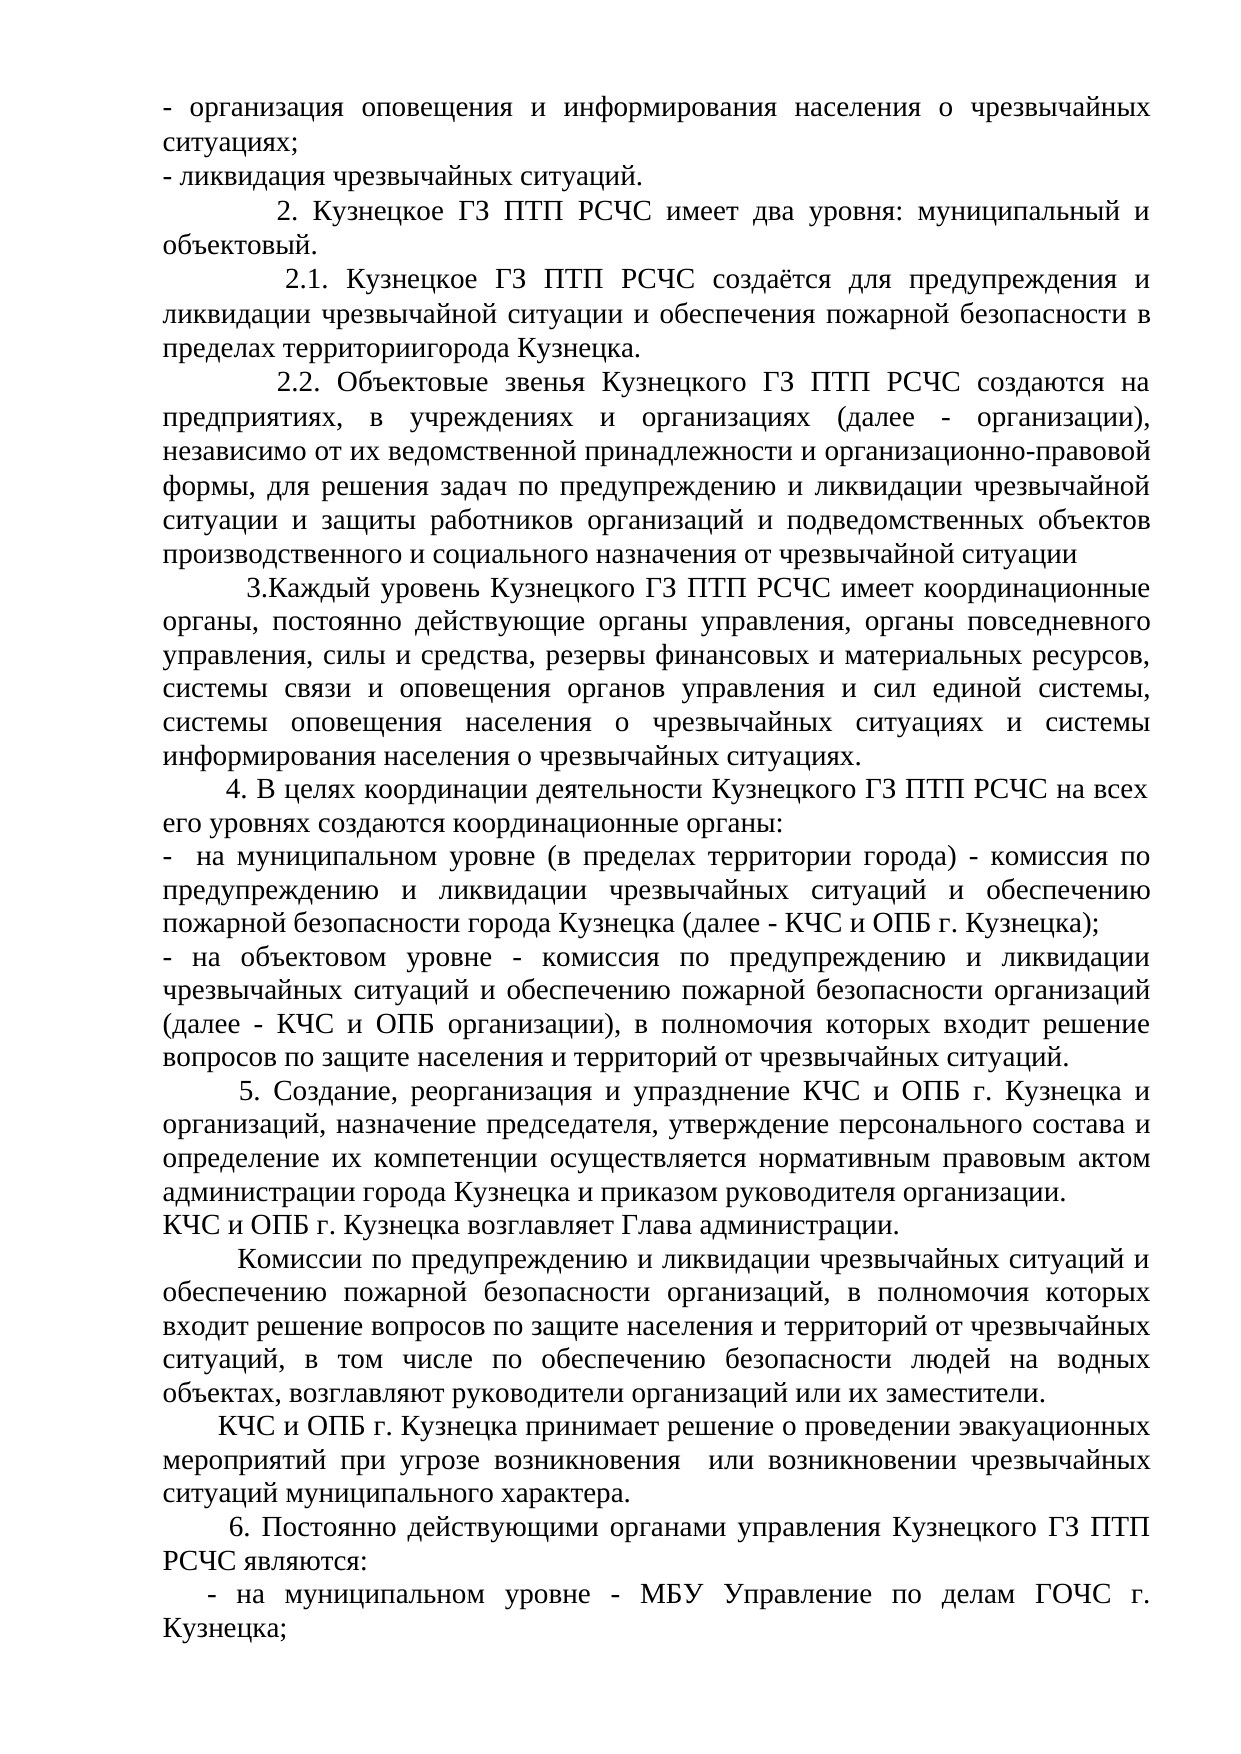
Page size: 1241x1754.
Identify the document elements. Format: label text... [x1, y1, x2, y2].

text КЧС и ОПБ г. Кузнецка принимает решение о проведении эвакуационных мероприятий при угрозе возникновения или возникновении чрезвычайных ситуаций муниципального характера. [162, 1408, 1152, 1509]
text - на муниципальном уровне (в пределах территории города) - комиссия по предупреждению и ликвидации чрезвычайных ситуаций и обеспечению пожарной безопасности города Кузнецка (далее - КЧС и ОПБ г. Кузнецка); [162, 838, 1152, 939]
text - на объектовом уровне - комиссия по предупреждению и ликвидации чрезвычайных ситуаций и обеспечению пожарной безопасности организаций (далее - КЧС и ОПБ организации), в полномочия которых входит решение вопросов по защите населения и территорий от чрезвычайных ситуаций. [162, 939, 1152, 1073]
text 2. Кузнецкое ГЗ ПТП РСЧС имеет два уровня: муниципальный и объектовый. [162, 192, 1152, 261]
text - на муниципальном уровне - МБУ Управление по делам ГОЧС г. Кузнецка; [162, 1576, 1152, 1643]
text 5. Создание, реорганизация и упразднение КЧС и ОПБ г. Кузнецка и организаций, назначение председателя, утверждение персонального состава и определение их компетенции осуществляется нормативным правовым актом администрации города Кузнецка и приказом руководителя организации. [162, 1073, 1152, 1207]
text 2.1. Кузнецкое ГЗ ПТП РСЧС создаётся для предупреждения и ликвидации чрезвычайной ситуации и обеспечения пожарной безопасности в пределах территориигорода Кузнецка. 2.2. Объектовые звенья Кузнецкого ГЗ ПТП РСЧС создаются на предприятиях, в учреждениях и организациях (далее - организации), независимо от их ведомственной принадлежности и организационно-правовой формы, для решения задач по предупреждению и ликвидации чрезвычайной ситуации и защиты работников организаций и подведомственных объектов производственного и социального назначения от чрезвычайной ситуации [162, 261, 1152, 570]
text Комиссии по предупреждению и ликвидации чрезвычайных ситуаций и обеспечению пожарной безопасности организаций, в полномочия которых входит решение вопросов по защите населения и территорий от чрезвычайных ситуаций, в том числе по обеспечению безопасности людей на водных объектах, возглавляют руководители организаций или их заместители. [162, 1241, 1152, 1408]
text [162, 89, 1152, 192]
text 3.Каждый уровень Кузнецкого ГЗ ПТП РСЧС имеет координационные органы, постоянно действующие органы управления, органы повседневного управления, силы и средства, резервы финансовых и материальных ресурсов, системы связи и оповещения органов управления и сил единой системы, системы оповещения населения о чрезвычайных ситуациях и системы информирования населения о чрезвычайных ситуациях. [103, 570, 1152, 771]
text 4. В целях координации деятельности Кузнецкого ГЗ ПТП РСЧС на всех его уровнях создаются координационные органы: [103, 771, 1152, 838]
text 6. Постоянно действующими органами управления Кузнецкого ГЗ ПТП РСЧС являются: [162, 1509, 1152, 1576]
text КЧС и ОПБ г. Кузнецка возглавляет Глава администрации. [162, 1207, 1152, 1241]
